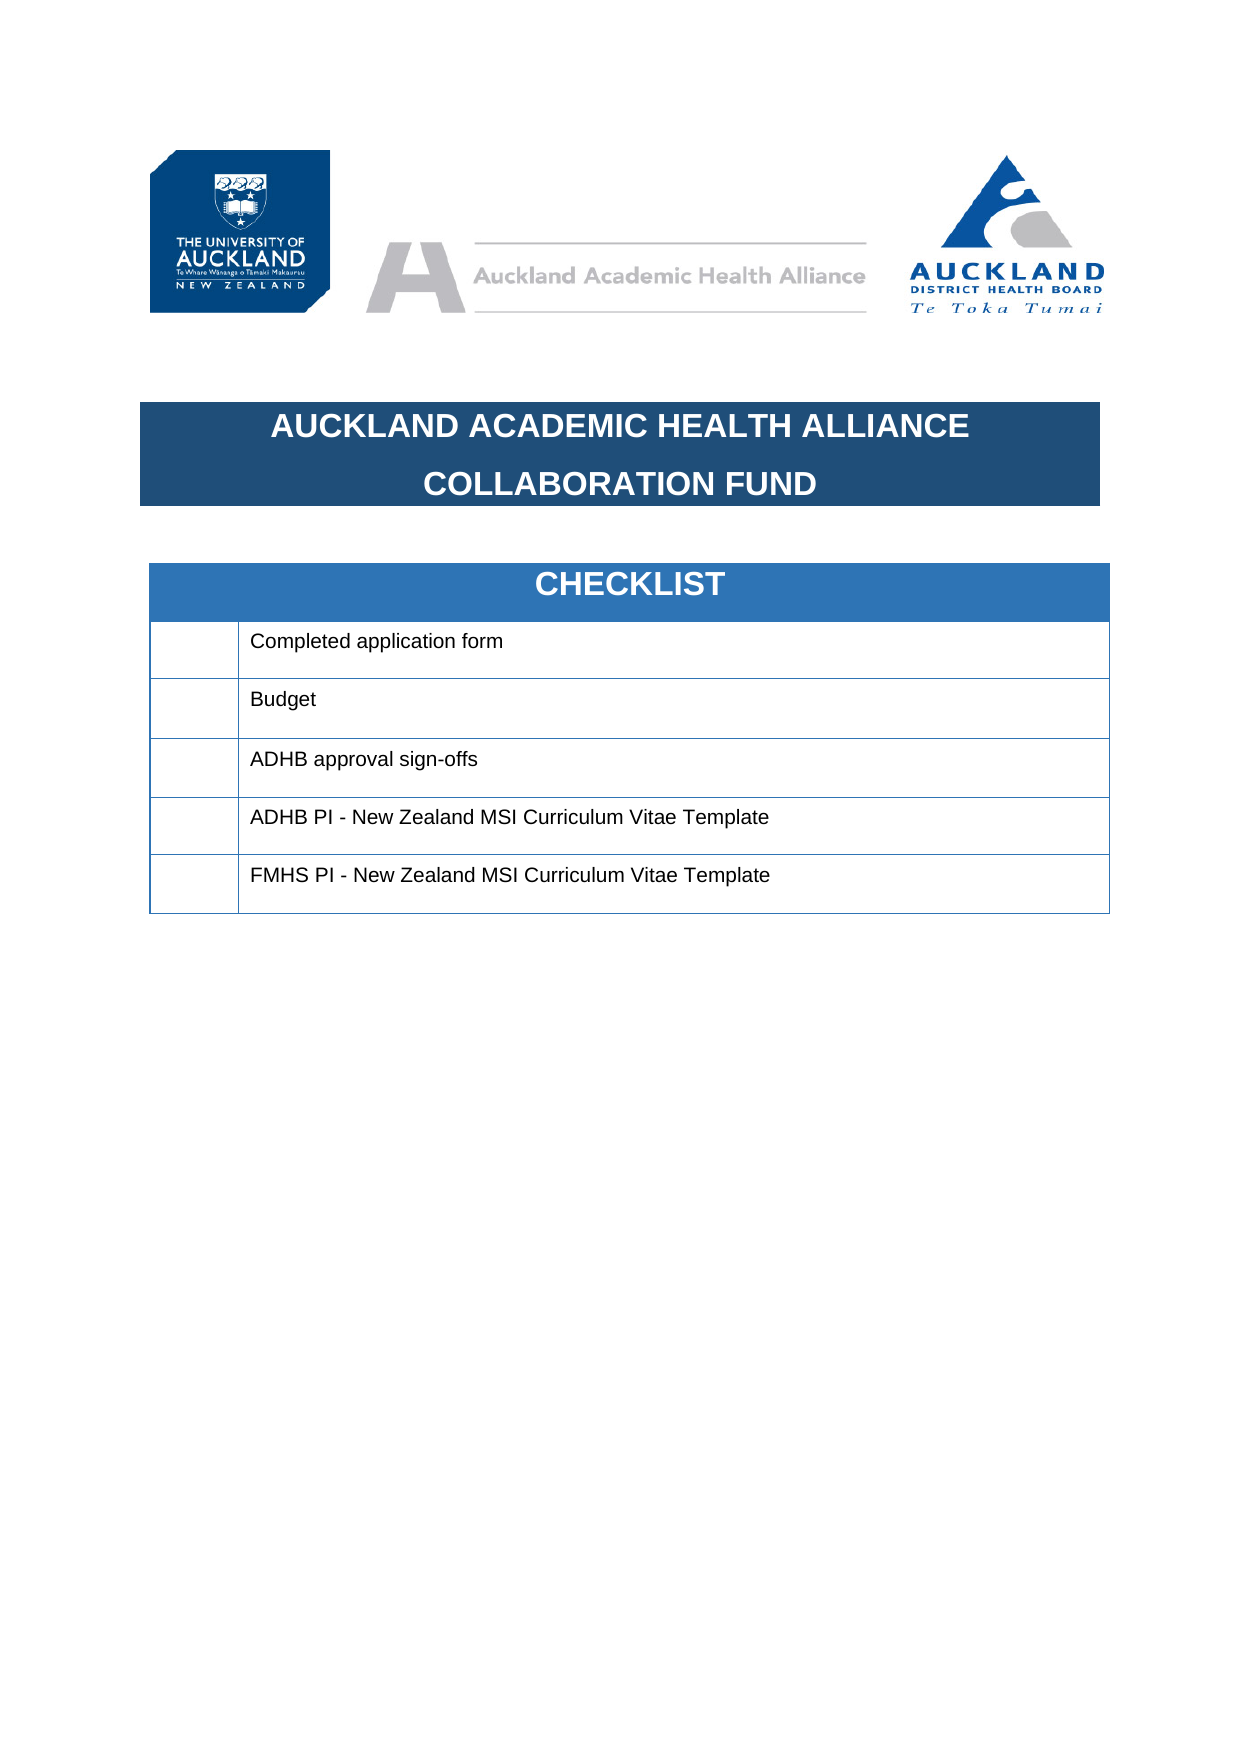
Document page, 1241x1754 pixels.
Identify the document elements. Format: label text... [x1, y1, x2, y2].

table_cell [151, 679, 238, 738]
picture [150, 150, 1104, 313]
table_cell ADHB approval sign-offs [239, 739, 1109, 797]
table_cell FMHS PI - New Zealand MSI Curriculum Vitae Template [239, 855, 1109, 912]
table_cell [151, 855, 238, 912]
table_header CHECKLIST [151, 564, 1109, 621]
text COLLABORATION FUND [142, 460, 1099, 504]
table_cell ADHB PI - New Zealand MSI Curriculum Vitae Template [239, 798, 1109, 854]
text AUCKLAND ACADEMIC HEALTH ALLIANCE [142, 404, 1099, 444]
table_cell [151, 798, 238, 854]
table_cell Completed application form [239, 622, 1109, 678]
table_cell [151, 622, 238, 678]
table_cell [151, 739, 238, 797]
table_cell Budget [239, 679, 1109, 738]
